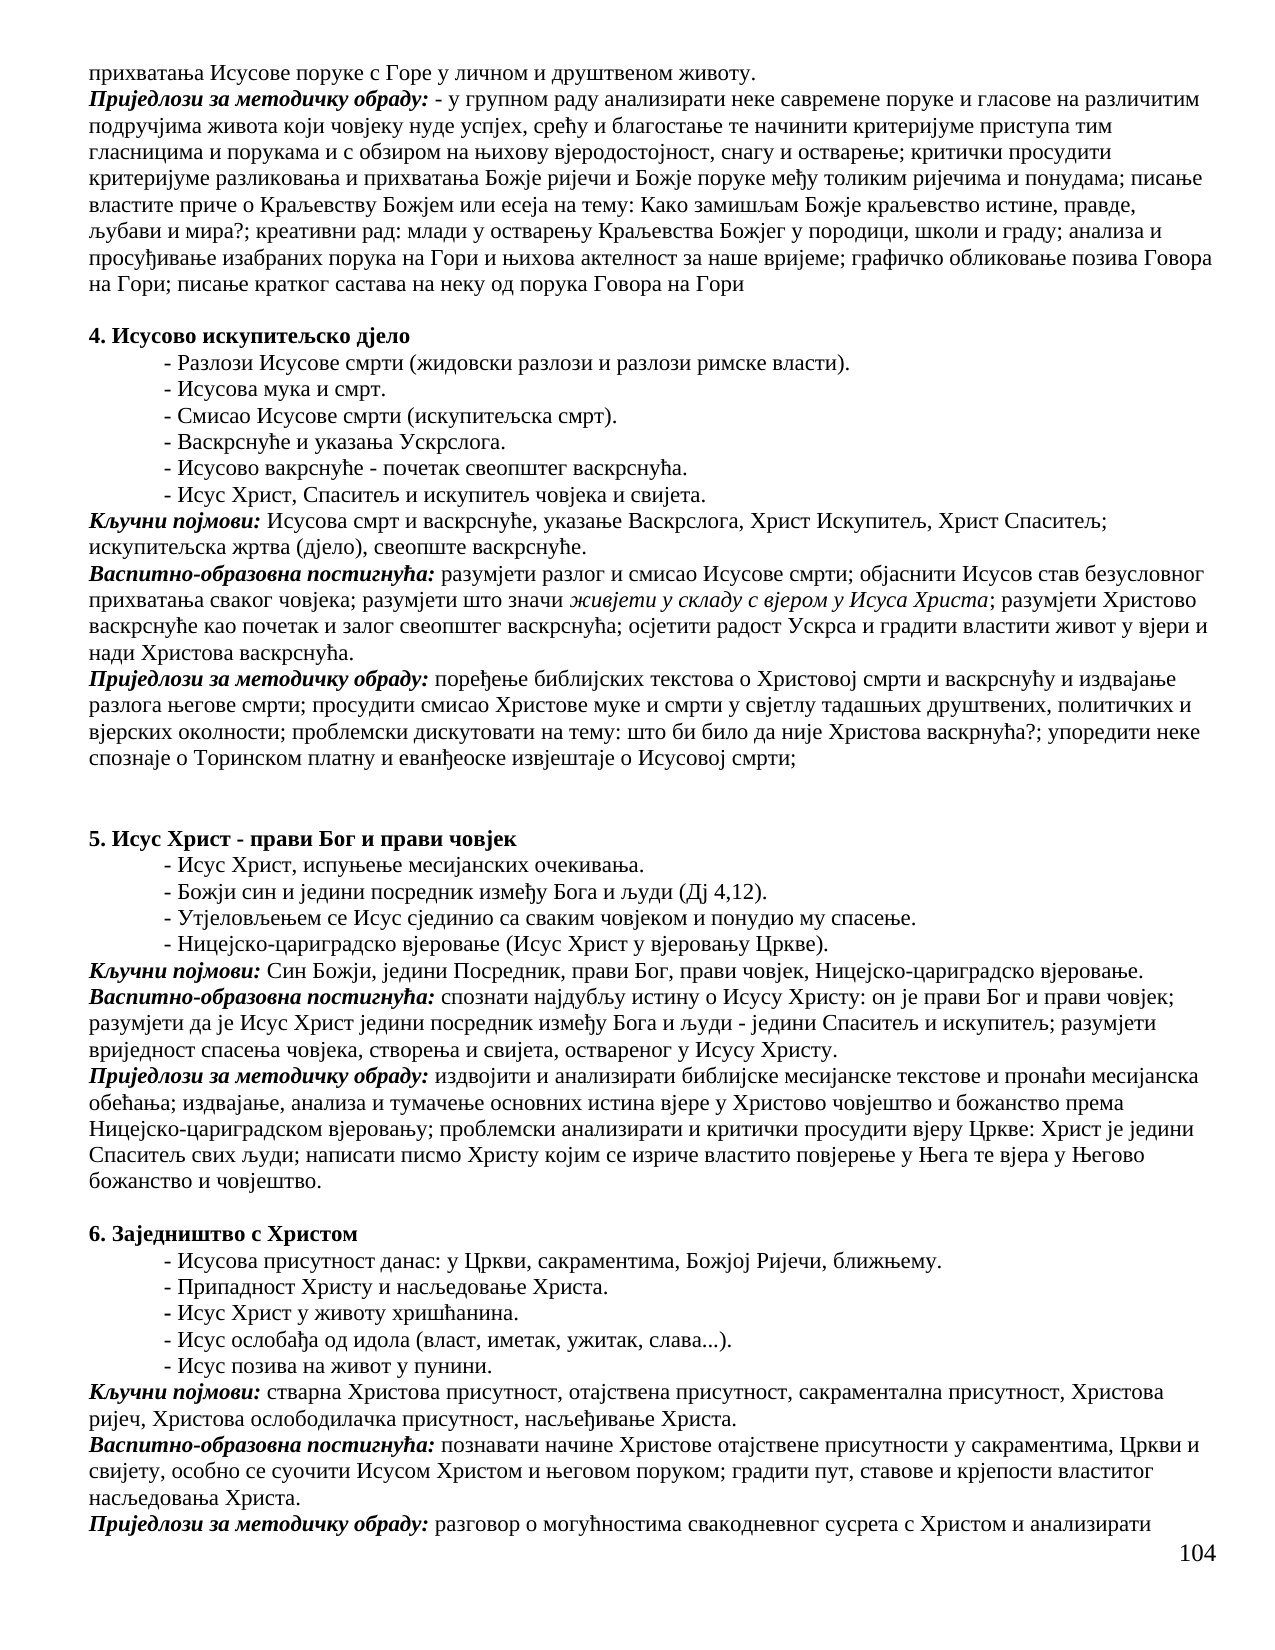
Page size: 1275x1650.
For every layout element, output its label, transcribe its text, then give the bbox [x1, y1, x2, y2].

text - Исус Христ, испуњење месијанских очекивања. [89, 851, 1216, 878]
text - Смисао Исусове смрти (искупитељска смрт). [89, 402, 1216, 428]
text - Исус позива на живот у пунини. [89, 1352, 1216, 1378]
text - Утјеловљењем се Исус сјединио са сваким човјеком и понудио му спасење. [89, 904, 1216, 930]
text - Исус Христ, Спаситељ и искупитељ човјека и свијета. [89, 481, 1216, 507]
text - Ницејско-цариградско вјеровање (Исус Христ у вјеровању Цркве). [89, 930, 1216, 957]
text - Исусова мука и смрт. [89, 375, 1216, 402]
text Васпитно-образовна постигнућа: разумјети разлог и смисао Исусове смрти; објаснити Исусов став безусловног прихватања сваког човјека; разумјети што значи живјети у складу с вјером у Исуса Христа; разумјети Христово васкрснуће као почетак и залог свеопштег васкрснућа; осјетити радост Ускрса и градити властити живот у вјери и нади Христова васкрснућа. [89, 560, 1216, 665]
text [89, 1510, 1216, 1537]
text Кључни појмови: Син Божји, једини Посредник, прави Бог, прави човјек, Ницејско-цариградско вјеровање. [89, 957, 1216, 983]
text Васпитно-образовна постигнућа: познавати начине Христове отајствене присутности у сакраментима, Цркви и свијету, особно се суочити Исусом Христом и његовом поруком; градити пут, ставове и крјепости властитог насљедовања Христа. [89, 1431, 1216, 1510]
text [89, 59, 1216, 85]
text - Исус Христ у животу хришћанина. [89, 1299, 1216, 1326]
text Приједлози за методичку обраду: издвојити и анализирати библијске месијанске текстове и пронаћи месијанска обећања; издвајање, анализа и тумачење основних истина вјере у Христово човјештво и божанство према Ницејско-цариградском вјеровању; проблемски анализирати и критички просудити вјеру Цркве: Христ је једини Спаситељ свих људи; написати писмо Христу којим се изриче властито повјерење у Њега те вјера у Његово божанство и човјештво. [89, 1062, 1216, 1194]
text - Припадност Христу и насљедовање Христа. [89, 1273, 1216, 1299]
text - Исусова присутност данас: у Цркви, сакраментима, Божјој Ријечи, ближњему. [89, 1247, 1216, 1273]
text Кључни појмови: стварна Христова присутност, отајствена присутност, сакраментална присутност, Христова ријеч, Христова ослободилачка присутност, насљеђивање Христа. [89, 1378, 1216, 1431]
text 6. Заједништво с Христом [89, 1220, 1216, 1247]
text Кључни појмови: Исусова смрт и васкрснуће, указање Васкрслога, Христ Искупитељ, Христ Спаситељ; искупитељска жртва (дјело), свеопште васкрснуће. [89, 507, 1216, 560]
text - Разлози Исусове смрти (жидовски разлози и разлози римске власти). [89, 349, 1216, 375]
text 4. Исусово искупитељско дјело [89, 323, 1216, 349]
text - Васкрснуће и указања Ускрслога. [89, 428, 1216, 454]
text Васпитно-образовна постигнућа: спознати најдубљу истину о Исусу Христу: он је прави Бог и прави човјек; разумјети да је Исус Христ једини посредник између Бога и људи - једини Спаситељ и искупитељ; разумјети вриједност спасења човјека, створења и свијета, оствареног у Исусу Христу. [89, 983, 1216, 1062]
text 5. Исус Христ - прави Бог и прави човјек [89, 825, 1216, 851]
text Приједлози за методичку обраду: - у групном раду анализирати неке савремене поруке и гласове на различитим подручјима живота који човјеку нуде успјех, срећу и благостање те начинити критеријуме приступа тим гласницима и порукама и с обзиром на њихову вјеродостојност, снагу и остварење; критички просудити критеријуме разликовања и прихватања Божје ријечи и Божје поруке међу толиким ријечима и понудама; писање властите приче о Краљевству Божјем или есеја на тему: Како замишљам Божје краљевство истине, правде, љубави и мира?; креативни рад: млади у остварењу Краљевства Божјег у породици, школи и граду; анализа и просуђивање изабраних порука на Гори и њихова актелност за наше вријеме; графичко обликовање позива Говора на Гори; писање кратког састава на неку од порука Говора на Гори [89, 85, 1216, 296]
text Приједлози за методичку обраду: поређење библијских текстова о Христовој смрти и васкрснућу и издвајање разлога његове смрти; просудити смисао Христове муке и смрти у свјетлу тадашњих друштвених, политичких и вјерских околности; проблемски дискутовати на тему: што би било да није Христова васкрнућа?; упоредити неке спознаје о Торинском платну и еванђеоске извјештаје о Исусовој смрти; [89, 665, 1216, 771]
text - Исусово вакрснуће - почетак свеопштег васкрснућа. [89, 454, 1216, 481]
text - Исус ослобађа од идола (власт, иметак, ужитак, слава...). [89, 1326, 1216, 1352]
text - Божји син и једини посредник између Бога и људи (Дј 4,12). [89, 878, 1216, 904]
